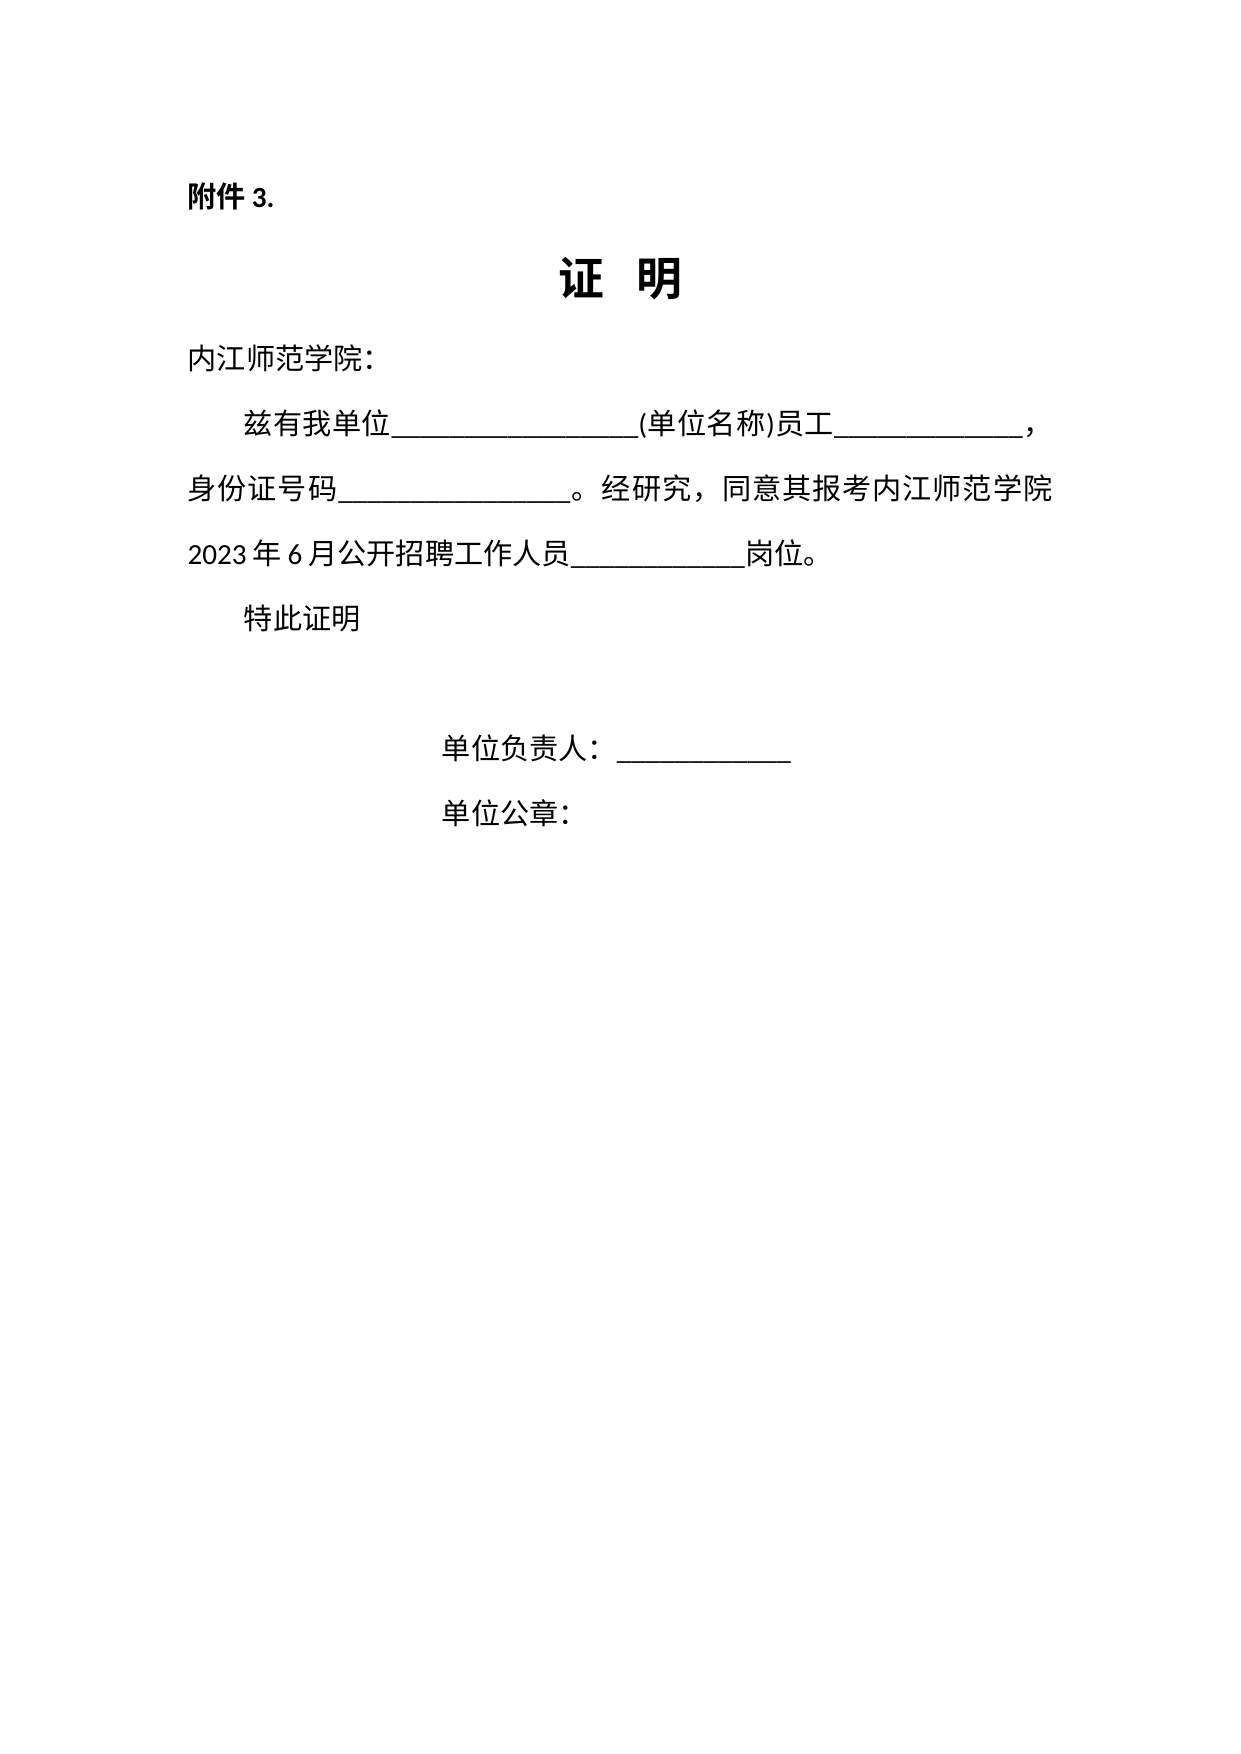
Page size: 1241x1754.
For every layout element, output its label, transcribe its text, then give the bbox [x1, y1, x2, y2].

text 单位负责人：____________ [187, 714, 1053, 779]
text 内江师范学院： [187, 324, 1053, 389]
text 特此证明 [187, 584, 1053, 649]
text 兹有我单位_________________(单位名称)员工_____________，身份证号码________________。经研究，同意其报考内江师范学院2023年6月公开招聘工作人员____________岗位。 [187, 389, 1053, 584]
text 附件3. [187, 162, 1053, 227]
text 单位公章： [187, 779, 1053, 844]
text 证 明 [187, 227, 1053, 324]
